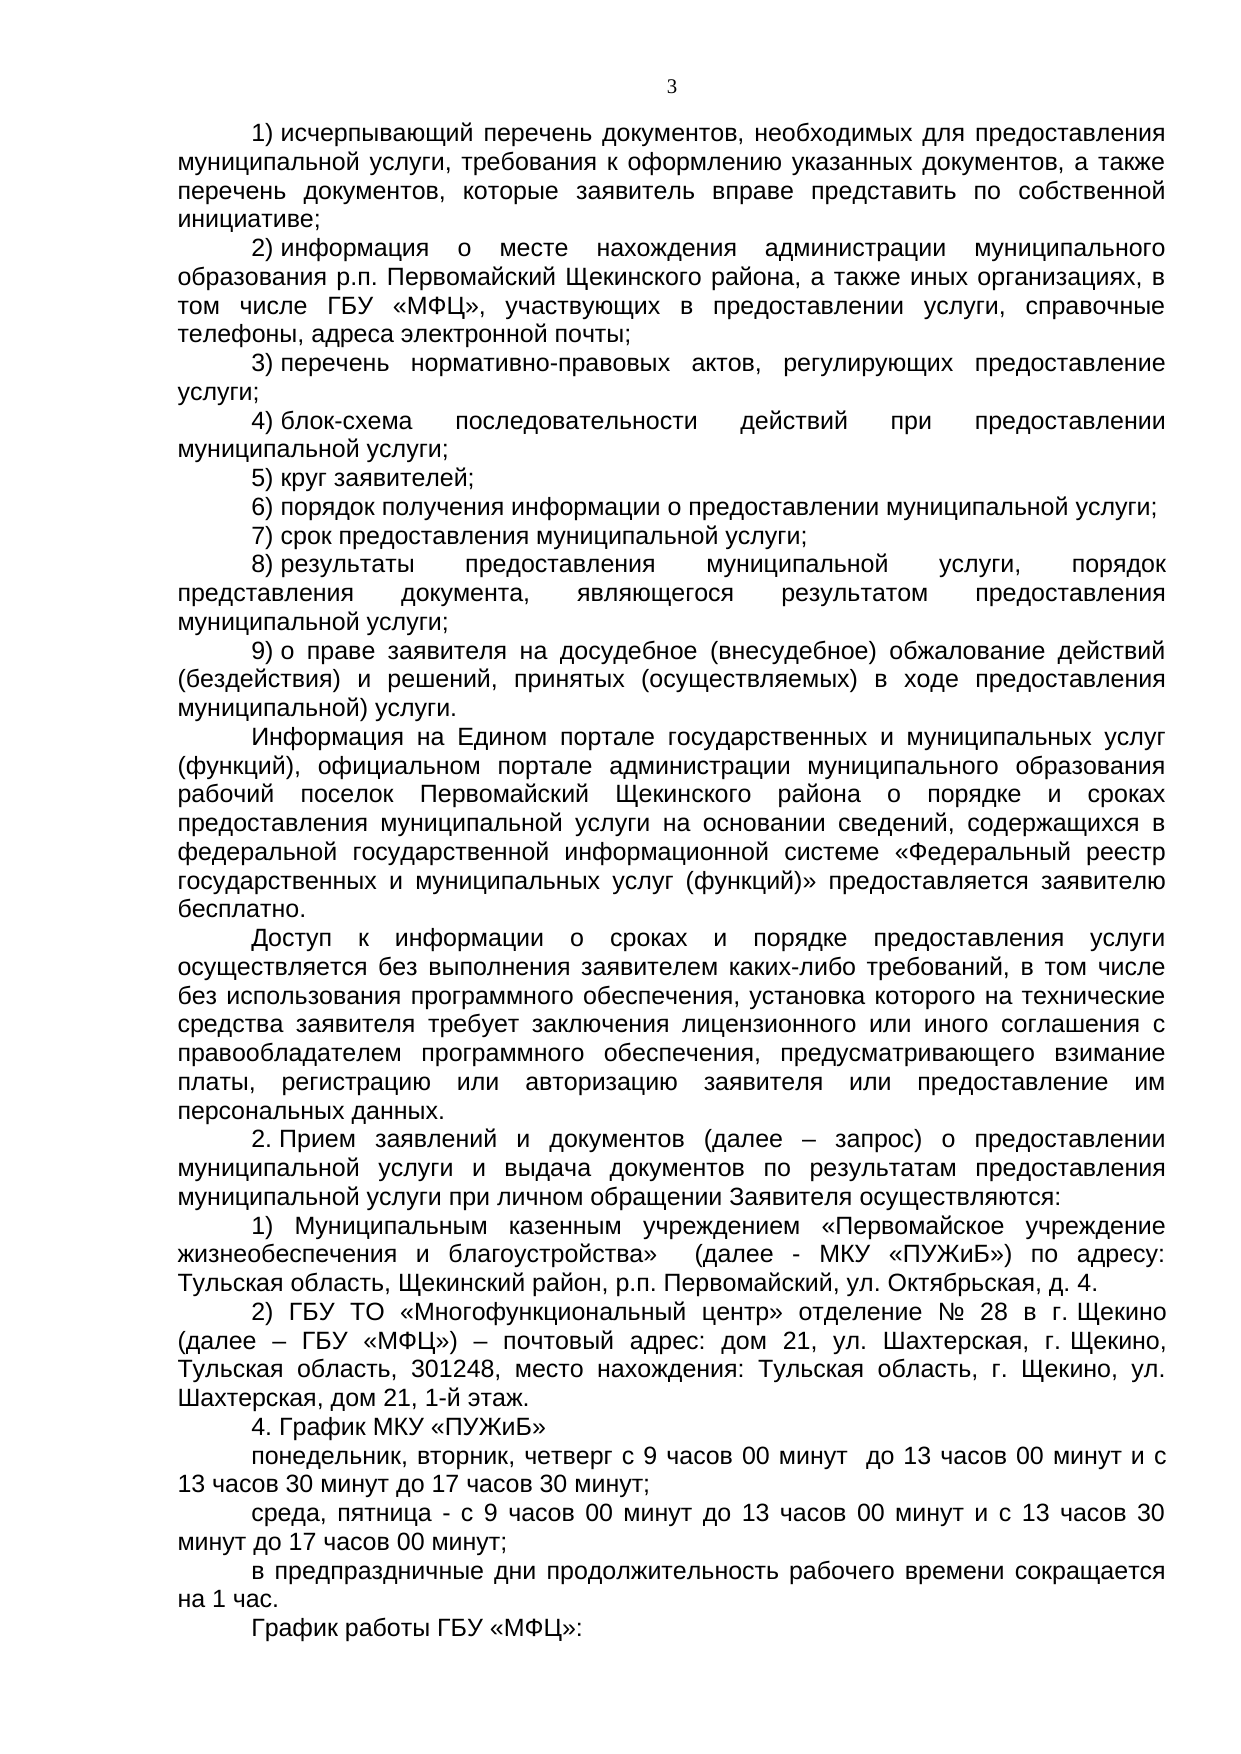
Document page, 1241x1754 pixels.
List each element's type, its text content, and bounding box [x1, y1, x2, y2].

text 4. График МКУ «ПУЖиБ» [177, 1412, 1167, 1441]
text 1) исчерпывающий перечень документов, необходимых для предоставления муниципальной услуги, требования к оформлению указанных документов, а также перечень документов, которые заявитель вправе представить по собственной инициативе; [177, 118, 1167, 233]
text Доступ к информации о сроках и порядке предоставления услуги осуществляется без выполнения заявителем каких-либо требований, в том числе без использования программного обеспечения, установка которого на технические средства заявителя требует заключения лицензионного или иного соглашения с правообладателем программного обеспечения, предусматривающего взимание платы, регистрацию или авторизацию заявителя или предоставление им персональных данных. [177, 923, 1167, 1124]
text 4) блок-схема последовательности действий при предоставлении муниципальной услуги; [177, 406, 1167, 463]
text 5) круг заявителей; [177, 463, 1167, 492]
text 6) порядок получения информации о предоставлении муниципальной услуги; [177, 492, 1167, 521]
text в предпраздничные дни продолжительность рабочего времени сокращается на 1 час. [177, 1556, 1167, 1613]
text 7) срок предоставления муниципальной услуги; [177, 521, 1167, 549]
text График работы ГБУ «МФЦ»: [177, 1613, 1167, 1642]
text 8) результаты предоставления муниципальной услуги, порядок представления документа, являющегося результатом предоставления муниципальной услуги; [177, 549, 1167, 636]
text понедельник, вторник, четверг с 9 часов 00 минут до 13 часов 00 минут и с 13 часов 30 минут до 17 часов 30 минут; [177, 1441, 1167, 1498]
text среда, пятница - с 9 часов 00 минут до 13 часов 00 минут и с 13 часов 30 минут до 17 часов 00 минут; [177, 1498, 1167, 1556]
text 2) ГБУ ТО «Многофункциональный центр» отделение № 28 в г. Щекино (далее – ГБУ «МФЦ») – почтовый адрес: дом 21, ул. Шахтерская, г. Щекино, Тульская область, 301248, место нахождения: Тульская область, г. Щекино, ул. Шахтерская, дом 21, 1-й этаж. [177, 1297, 1167, 1412]
text Информация на Едином портале государственных и муниципальных услуг (функций), официальном портале администрации муниципального образования рабочий поселок Первомайский Щекинского района о порядке и сроках предоставления муниципальной услуги на основании сведений, содержащихся в федеральной государственной информационной системе «Федеральный реестр государственных и муниципальных услуг (функций)» предоставляется заявителю бесплатно. [177, 722, 1167, 923]
text 2) информация о месте нахождения администрации муниципального образования р.п. Первомайский Щекинского района, а также иных организациях, в том числе ГБУ «МФЦ», участвующих в предоставлении услуги, справочные телефоны, адреса электронной почты; [177, 233, 1167, 348]
text 2. Прием заявлений и документов (далее – запрос) о предоставлении муниципальной услуги и выдача документов по результатам предоставления муниципальной услуги при личном обращении Заявителя осуществляются: [177, 1124, 1167, 1211]
text 9) о праве заявителя на досудебное (внесудебное) обжалование действий (бездействия) и решений, принятых (осуществляемых) в ходе предоставления муниципальной) услуги. [177, 636, 1167, 722]
text 1) Муниципальным казенным учреждением «Первомайское учреждение жизнеобеспечения и благоустройства» (далее - МКУ «ПУЖиБ») по адресу: Тульская область, Щекинский район, р.п. Первомайский, ул. Октябрьская, д. 4. [177, 1211, 1167, 1297]
text 3) перечень нормативно-правовых актов, регулирующих предоставление услуги; [177, 348, 1167, 406]
